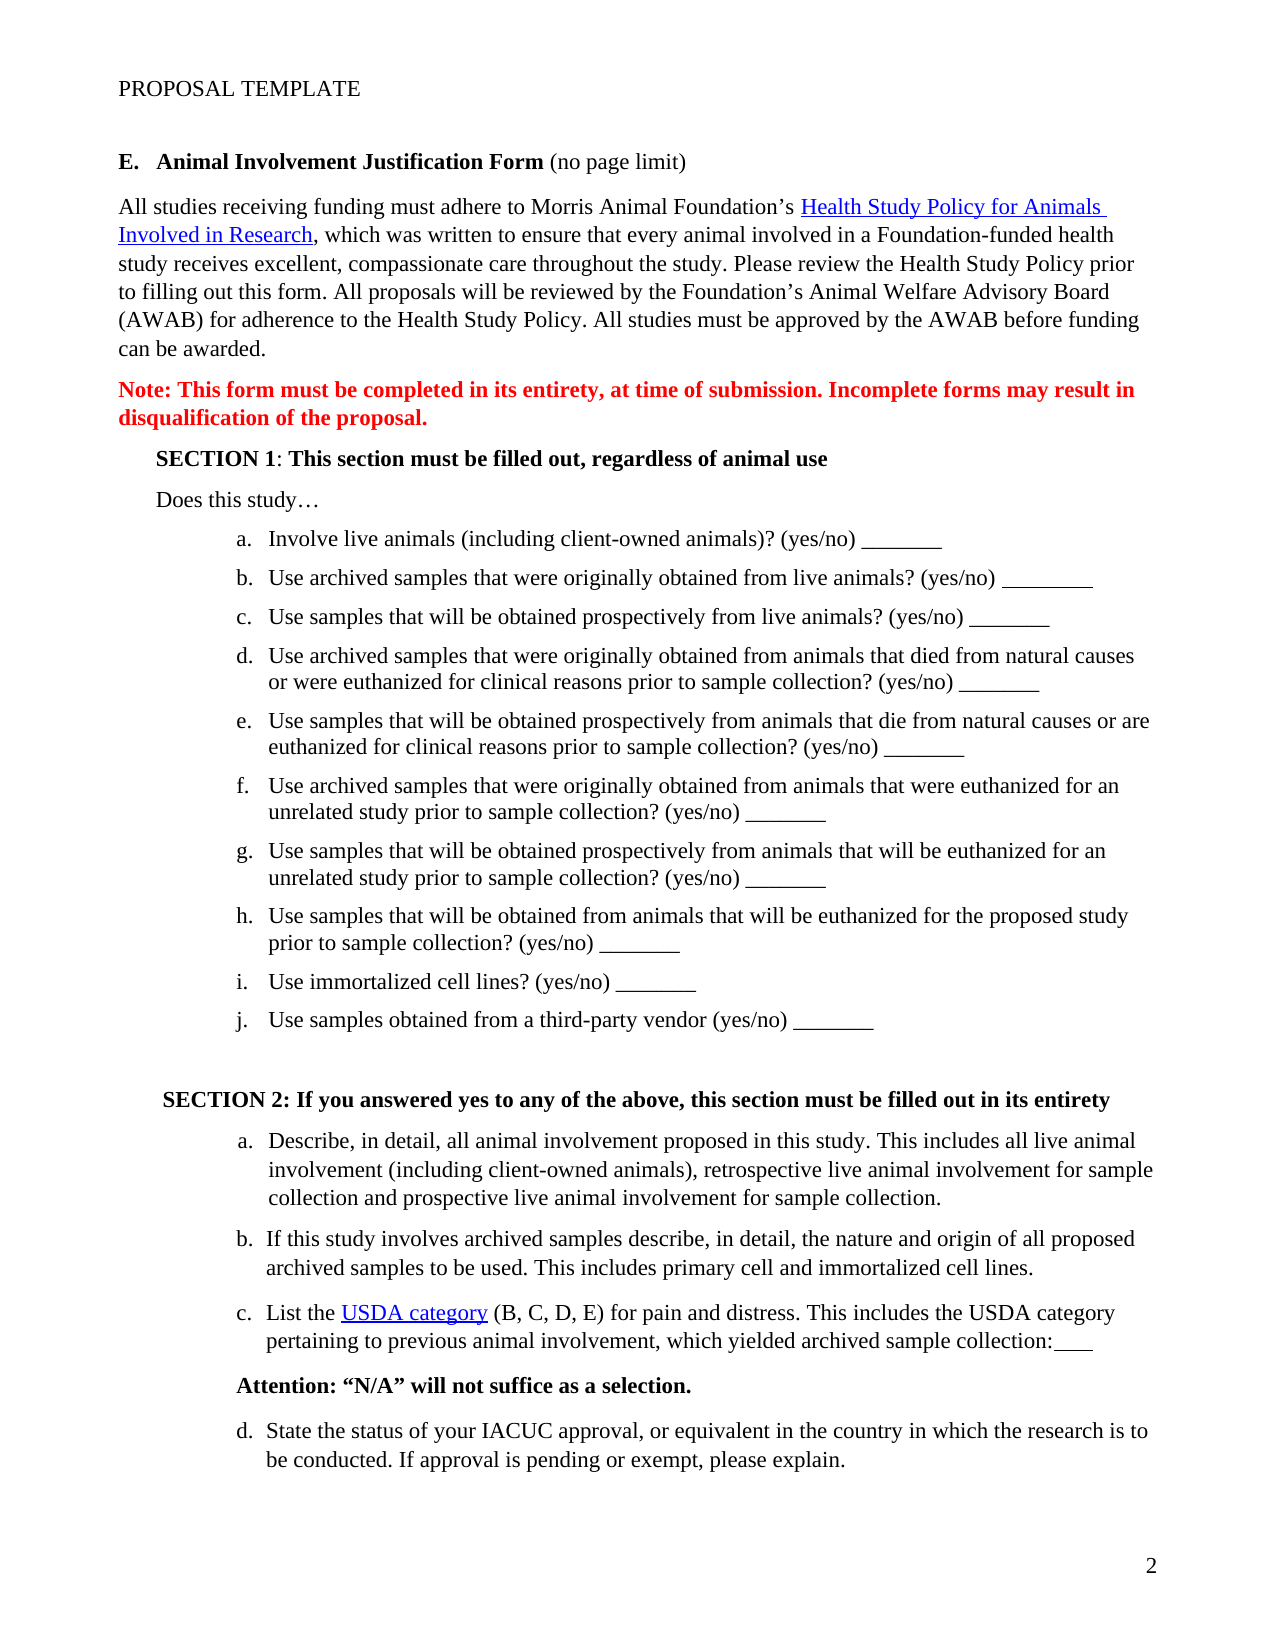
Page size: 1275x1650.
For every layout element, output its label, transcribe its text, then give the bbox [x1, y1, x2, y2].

text a. Describe, in detail, all animal involvement proposed in this study. This includes all live animal involvement (including client-owned animals), retrospective live animal involvement for sample collection and prospective live animal involvement for sample collection. [237, 1127, 1157, 1211]
list Use archived samples that were originally obtained from live animals? (yes/no) [236, 564, 1157, 590]
text b. If this study involves archived samples describe, in detail, the nature and origin of all proposed archived samples to be used. This includes primary cell and immortalized cell lines. [236, 1225, 1157, 1280]
list Use samples obtained from a third-party vendor (yes/no) _______ [236, 1007, 1157, 1033]
list Involve live animals (including client-owned animals)? (yes/no) _______ [236, 525, 1157, 551]
list Use samples that will be obtained prospectively from live animals? (yes/no) _______ [236, 603, 1157, 629]
text Does this study… [118, 486, 1157, 513]
text E. Animal Involvement Justification Form (no page limit) [118, 148, 1157, 174]
text Attention: “N/A” will not suffice as a selection. [236, 1372, 1157, 1398]
text All studies receiving funding must adhere to Morris Animal Foundation’s Health Study Policy for Animals Involved in Research, which was written to ensure that every animal involved in a Foundation-funded health study receives excellent, compassionate care throughout the study. Please review the Health Study Policy prior to filling out this form. All proposals will be reviewed by the Foundation’s Animal Welfare Advisory Board (AWAB) for adherence to the Health Study Policy. All studies must be approved by the AWAB before funding can be awarded. [118, 193, 1157, 361]
text c. List the USDA category (B, C, D, E) for pain and distress. This includes the USDA category pertaining to previous animal involvement, which yielded archived sample collection: [236, 1299, 1157, 1353]
list Use samples that will be obtained from animals that will be euthanized for the proposed study prior to sample collection? (yes/no) _______ [236, 902, 1157, 955]
list Use immortalized cell lines? (yes/no) _______ [236, 968, 1157, 994]
text SECTION 1: This section must be filled out, regardless of animal use [118, 445, 1157, 472]
list SECTION 2: If you answered yes to any of the above, this section must be filled out in its entirety [162, 1086, 1157, 1113]
text Note: This form must be completed in its entirety, at time of submission. Incomplete forms may result in disqualification of the proposal. [118, 376, 1157, 431]
text d. State the status of your IACUC approval, or equivalent in the country in which the research is to be conducted. If approval is pending or exempt, please explain. [236, 1417, 1157, 1472]
list Use archived samples that were originally obtained from animals that died from natural causes or were euthanized for clinical reasons prior to sample collection? (yes/no) _______ [236, 642, 1157, 694]
list Use samples that will be obtained prospectively from animals that will be euthanized for an unrelated study prior to sample collection? (yes/no) _______ [236, 837, 1157, 890]
list Use archived samples that were originally obtained from animals that were euthanized for an unrelated study prior to sample collection? (yes/no) _______ [236, 772, 1157, 825]
list Use samples that will be obtained prospectively from animals that die from natural causes or are euthanized for clinical reasons prior to sample collection? (yes/no) _______ [236, 707, 1157, 759]
